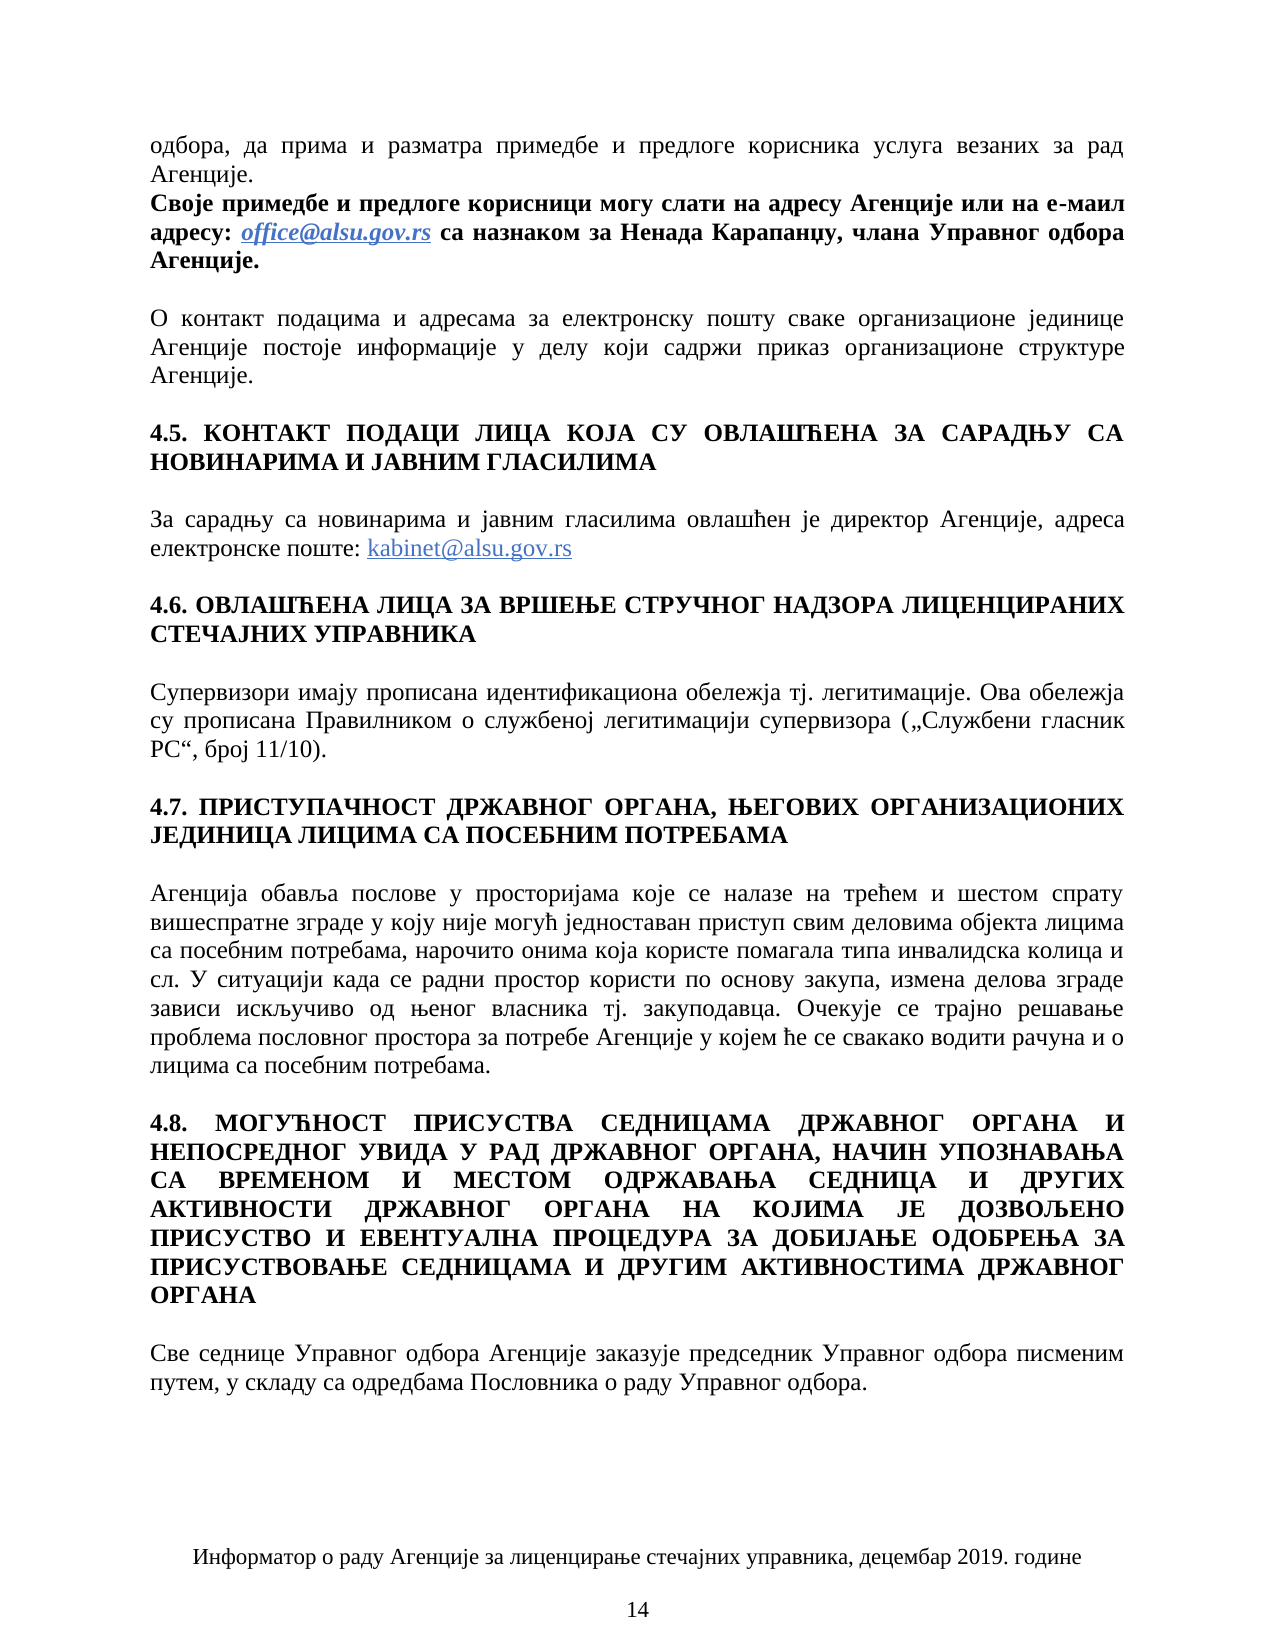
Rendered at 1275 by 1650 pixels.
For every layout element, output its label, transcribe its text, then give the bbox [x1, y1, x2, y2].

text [150, 131, 1125, 188]
text 4.7. ПРИСТУПАЧНОСТ ДРЖАВНОГ ОРГАНА, ЊЕГОВИХ ОРГАНИЗАЦИОНИХ ЈЕДИНИЦА ЛИЦИМА СА ПОСЕБНИМ ПОТРЕБАМА [150, 792, 1125, 849]
text Агенција обавља послове у просторијама које се налазе на трећем и шестом спрату вишеспратне зграде у коју није могућ једноставан приступ свим деловима објекта лицима са посебним потребама, нарочито онима која користе помагала типа инвалидска колица и сл. У ситуацији када се радни простор користи по основу закупа, измена делова зграде зависи искључиво од њеног власника тј. закуподавца. Очекује се трајно решавање проблема пословног простора за потребе Агенције у којем ће се свакако водити рачуна и о лицима са посебним потребама. [150, 878, 1125, 1079]
text За сарадњу са новинарима и јавним гласилима овлашћен је директор Агенције, адреса електронске поште: kabinet@alsu.gov.rs [150, 504, 1125, 562]
text 4.5. КОНТАКТ ПОДАЦИ ЛИЦА КОЈА СУ ОВЛАШЋЕНА ЗА САРАДЊУ СА НОВИНАРИМА И ЈАВНИМ ГЛАСИЛИМА [150, 418, 1125, 476]
text О контакт подацима и адресама за електронску пошту сваке организационе јединице Агенције постоје информације у делу који садржи приказ организационе структуре Агенције. [150, 303, 1125, 389]
text Супервизори имају прописана идентификациона обележја тј. легитимације. Ова обележја су прописана Правилником о службеној легитимацији супервизора („Службени гласник РС“, број 11/10). [150, 677, 1125, 763]
text 4.6. ОВЛАШЋЕНА ЛИЦА ЗА ВРШЕЊЕ СТРУЧНОГ НАДЗОРА ЛИЦЕНЦИРАНИХ СТЕЧАЈНИХ УПРАВНИКА [150, 591, 1125, 648]
text Своје примедбе и предлоге корисници могу слати на адресу Агенције или на е-маил адресу: office@alsu.gov.rs са назнаком за Ненада Карапанџу, члана Управног одбора Агенције. [150, 188, 1125, 274]
text 4.8. МОГУЋНOСТ ПРИСУСТВА СЕДНИЦАМА ДРЖАВНОГ ОРГАНА И НЕПОСРЕДНОГ УВИДА У РАД ДРЖАВНОГ ОРГАНА, НАЧИН УПОЗНАВАЊА СА ВРЕМЕНОМ И МЕСТОМ ОДРЖАВАЊА СЕДНИЦА И ДРУГИХ АКТИВНОСТИ ДРЖАВНОГ ОРГАНА НА КОЈИМА ЈЕ ДОЗВОЉЕНО ПРИСУСТВО И ЕВЕНТУАЛНА ПРОЦЕДУРА ЗА ДОБИЈАЊЕ ОДОБРЕЊА ЗА ПРИСУСТВОВАЊЕ СЕДНИЦАМА И ДРУГИМ АКТИВНОСТИМА ДРЖАВНОГ ОРГАНА [150, 1108, 1125, 1309]
text Све седнице Управног одбора Агенције заказује председник Управног одбора писменим путем, у складу са одредбама Пословника о раду Управног одбора. [150, 1338, 1125, 1396]
